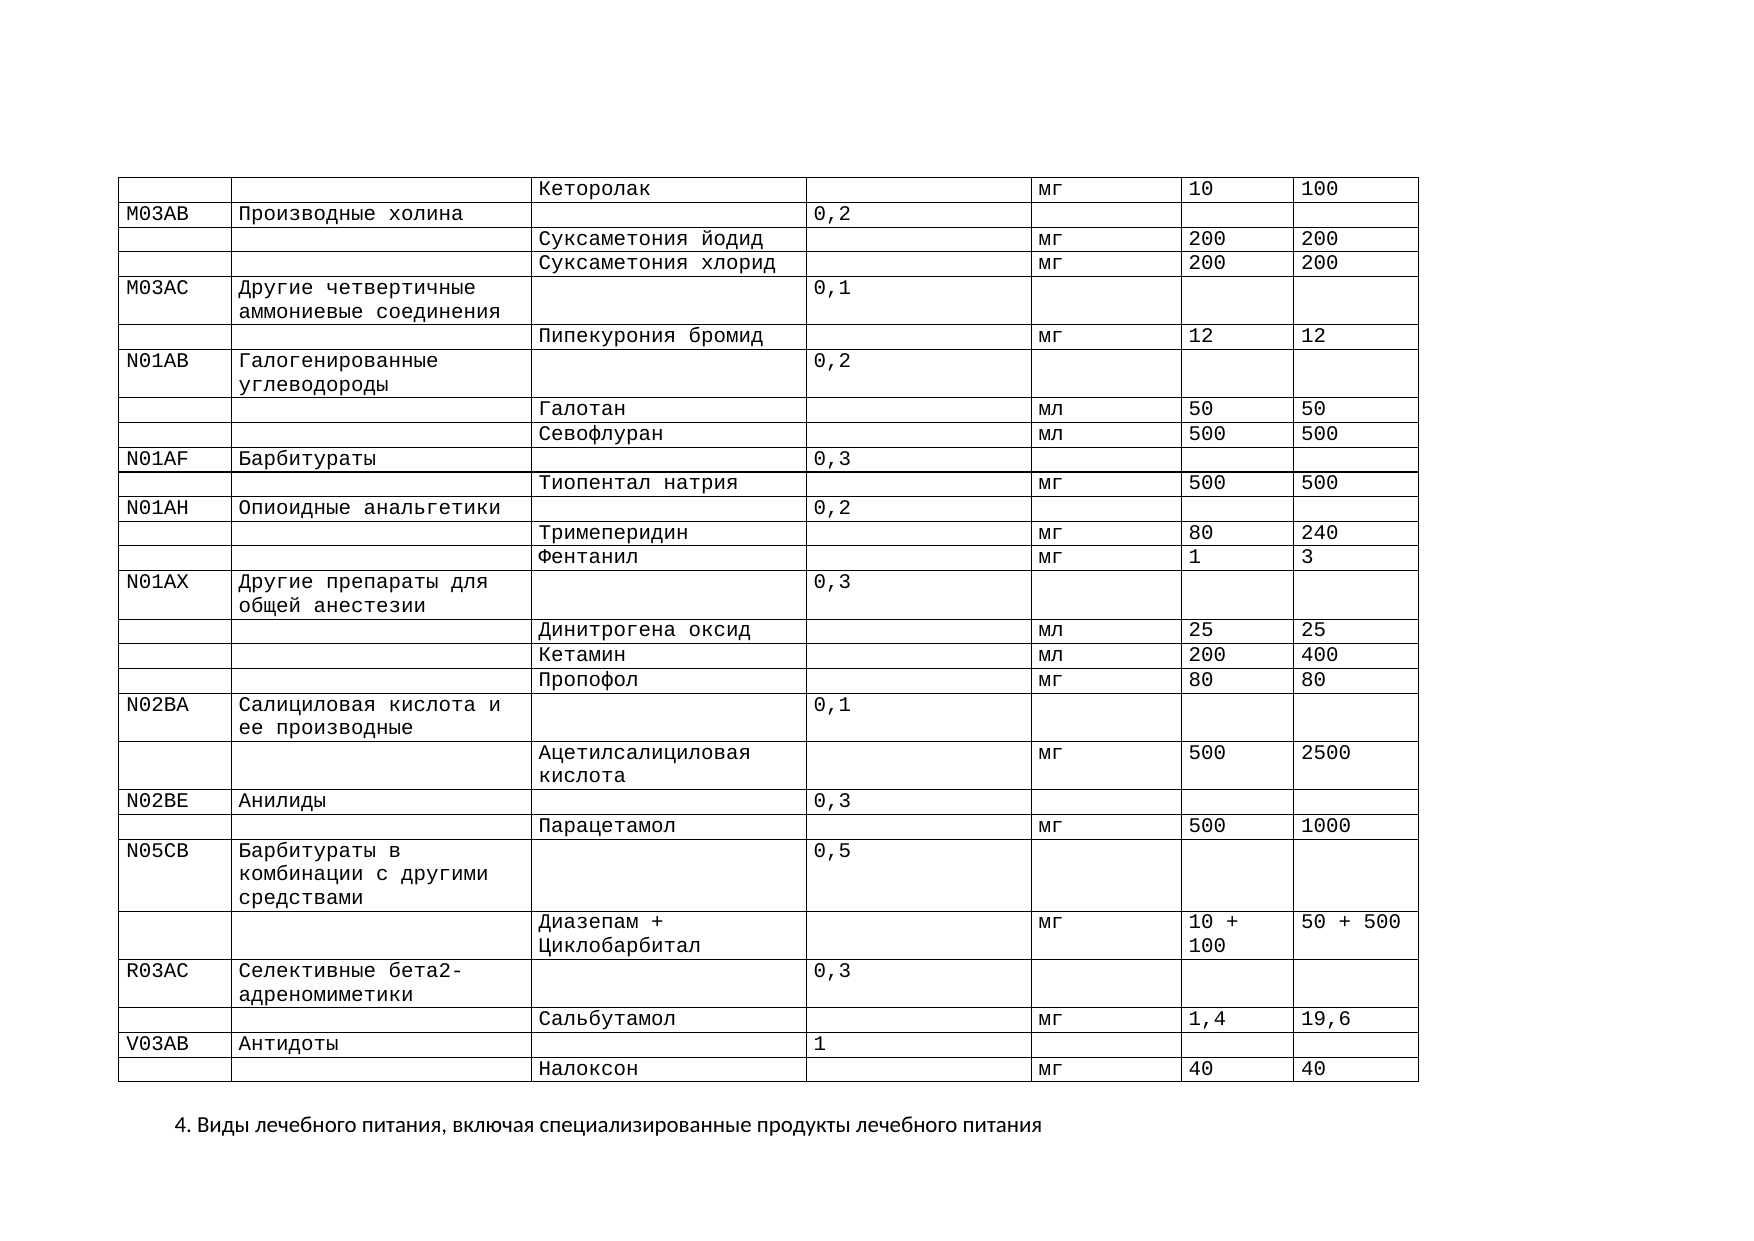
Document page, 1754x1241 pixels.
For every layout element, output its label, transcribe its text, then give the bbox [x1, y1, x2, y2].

table_cell мг [1032, 178, 1181, 202]
table_cell Сальбутамол [532, 1008, 806, 1032]
table_cell мл [1032, 620, 1181, 643]
table_cell 25 [1182, 620, 1293, 643]
table_cell мг [1032, 228, 1181, 251]
table_cell Тримеперидин [532, 522, 806, 545]
table_cell [1294, 497, 1418, 521]
table_cell Пипекурония бромид [532, 325, 806, 349]
table_cell мл [1032, 398, 1181, 422]
table_cell [1294, 840, 1418, 911]
table_cell Кеторолак [532, 178, 806, 202]
table_cell Производные холина [232, 203, 531, 227]
table_cell 80 [1294, 669, 1418, 692]
table_cell [1032, 497, 1181, 521]
table_cell Тиопентал натрия [532, 473, 806, 496]
table_cell [807, 644, 1031, 668]
table_cell [119, 815, 231, 838]
table_cell [807, 252, 1031, 276]
table_cell 0,2 [807, 350, 1031, 397]
table_cell [119, 644, 231, 668]
table_cell 2500 [1294, 742, 1418, 789]
table_cell [1182, 1033, 1293, 1057]
table_cell 0,2 [807, 497, 1031, 521]
table_cell [807, 522, 1031, 545]
table_cell 80 [1182, 522, 1293, 545]
table_cell Антидоты [232, 1033, 531, 1057]
table_cell [1032, 1033, 1181, 1057]
table_cell [232, 1008, 531, 1032]
table_cell [807, 423, 1031, 447]
table_cell 50 [1294, 398, 1418, 422]
table_cell [1182, 790, 1293, 814]
table_cell Другие четвертичные аммониевые соединения [232, 277, 531, 324]
table_cell [807, 815, 1031, 838]
table_cell 240 [1294, 522, 1418, 545]
table_cell мг [1032, 546, 1181, 570]
table_cell [532, 694, 806, 741]
table_cell [119, 742, 231, 789]
table_cell [1294, 960, 1418, 1007]
table_cell [1182, 277, 1293, 324]
table_cell Опиоидные анальгетики [232, 497, 531, 521]
table_cell [232, 912, 531, 959]
table_cell [1294, 694, 1418, 741]
table_cell [119, 228, 231, 251]
table_cell 500 [1182, 423, 1293, 447]
table_cell [119, 1008, 231, 1032]
table_cell [119, 669, 231, 692]
table_cell [1294, 203, 1418, 227]
table_cell мг [1032, 1058, 1181, 1081]
table_cell [119, 423, 231, 447]
table_cell мг [1032, 815, 1181, 838]
table_cell [1032, 790, 1181, 814]
table_cell 0,3 [807, 790, 1031, 814]
table_cell Парацетамол [532, 815, 806, 838]
table_cell [1032, 840, 1181, 911]
table_cell мг [1032, 522, 1181, 545]
table_cell [1294, 277, 1418, 324]
table_cell 500 [1294, 473, 1418, 496]
table_cell 1,4 [1182, 1008, 1293, 1032]
table_cell [232, 423, 531, 447]
table_cell [532, 448, 806, 471]
table_cell [1294, 790, 1418, 814]
table_cell [807, 742, 1031, 789]
table_cell 0,1 [807, 277, 1031, 324]
table_cell [1032, 960, 1181, 1007]
table_cell [119, 546, 231, 570]
table_cell [807, 912, 1031, 959]
table_cell мг [1032, 742, 1181, 789]
table_cell [1182, 840, 1293, 911]
table_cell [1032, 277, 1181, 324]
table_cell мг [1032, 912, 1181, 959]
table_cell 25 [1294, 620, 1418, 643]
table_cell [1032, 694, 1181, 741]
table_cell 200 [1182, 228, 1293, 251]
table_cell [1294, 1033, 1418, 1057]
table_cell мл [1032, 423, 1181, 447]
table_cell [807, 1008, 1031, 1032]
table_cell 200 [1182, 252, 1293, 276]
table_cell [232, 1058, 531, 1081]
table_cell [807, 325, 1031, 349]
table_cell [532, 497, 806, 521]
table_cell мг [1032, 252, 1181, 276]
table_cell Барбитураты [232, 448, 531, 471]
table_cell [807, 1058, 1031, 1081]
table_cell мг [1032, 325, 1181, 349]
table_cell N02BE [119, 790, 231, 814]
table_cell Барбитураты в комбинации с другими средствами [232, 840, 531, 911]
table_cell [1294, 571, 1418, 618]
table_cell [119, 398, 231, 422]
table_cell [119, 325, 231, 349]
table_cell Суксаметония йодид [532, 228, 806, 251]
table_cell 0,2 [807, 203, 1031, 227]
table_cell N01AB [119, 350, 231, 397]
table_cell [119, 522, 231, 545]
table_cell [532, 571, 806, 618]
table_cell [232, 669, 531, 692]
table_cell 0,3 [807, 960, 1031, 1007]
table_cell [532, 1033, 806, 1057]
table_cell 100 [1294, 178, 1418, 202]
table_cell [1182, 571, 1293, 618]
table_cell 10 [1182, 178, 1293, 202]
table_cell R03AC [119, 960, 231, 1007]
table_cell [232, 398, 531, 422]
table_cell 50 [1182, 398, 1293, 422]
table_cell [232, 522, 531, 545]
table_cell [1294, 448, 1418, 471]
table_cell 400 [1294, 644, 1418, 668]
table_cell 200 [1294, 252, 1418, 276]
table_cell N01AF [119, 448, 231, 471]
table_cell [1182, 694, 1293, 741]
table_cell [532, 277, 806, 324]
table_cell Анилиды [232, 790, 531, 814]
table_cell [119, 252, 231, 276]
table_cell [807, 620, 1031, 643]
table_cell Фентанил [532, 546, 806, 570]
table_cell 12 [1294, 325, 1418, 349]
table_cell [119, 178, 231, 202]
table_cell 0,5 [807, 840, 1031, 911]
table_cell 500 [1294, 423, 1418, 447]
table_cell [119, 912, 231, 959]
table_cell мг [1032, 669, 1181, 692]
table_cell [232, 325, 531, 349]
table_cell Налоксон [532, 1058, 806, 1081]
table_cell 500 [1182, 815, 1293, 838]
table_cell [232, 620, 531, 643]
table_cell Галотан [532, 398, 806, 422]
table_cell 200 [1294, 228, 1418, 251]
table_cell [532, 203, 806, 227]
table_cell N01AH [119, 497, 231, 521]
table_cell мг [1032, 473, 1181, 496]
table_cell Пропофол [532, 669, 806, 692]
table_cell 40 [1294, 1058, 1418, 1081]
table_cell 10 + 100 [1182, 912, 1293, 959]
table_cell [232, 473, 531, 496]
table_cell M03AC [119, 277, 231, 324]
table_cell N05CB [119, 840, 231, 911]
table_cell [119, 1058, 231, 1081]
table_cell [232, 546, 531, 570]
table_cell [1032, 571, 1181, 618]
table_cell [1182, 203, 1293, 227]
table_cell [807, 228, 1031, 251]
table_cell [807, 178, 1031, 202]
table_cell [1182, 448, 1293, 471]
table_cell Севофлуран [532, 423, 806, 447]
list 4. Виды лечебного питания, включая специализированные продукты лечебного питания [118, 1110, 1636, 1138]
table_cell M03AB [119, 203, 231, 227]
table_cell V03AB [119, 1033, 231, 1057]
table_cell 200 [1182, 644, 1293, 668]
table_cell [807, 669, 1031, 692]
table_cell Кетамин [532, 644, 806, 668]
table_cell 12 [1182, 325, 1293, 349]
table_cell [232, 228, 531, 251]
table_cell 500 [1182, 742, 1293, 789]
table_cell мг [1032, 1008, 1181, 1032]
table_cell 50 + 500 [1294, 912, 1418, 959]
table_cell [232, 252, 531, 276]
table_cell [119, 473, 231, 496]
table_cell Диазепам + Циклобарбитал [532, 912, 806, 959]
table_cell N02BA [119, 694, 231, 741]
table_cell [119, 620, 231, 643]
table_cell 0,3 [807, 571, 1031, 618]
table_cell [232, 644, 531, 668]
table_cell Галогенированные углеводороды [232, 350, 531, 397]
table_cell 3 [1294, 546, 1418, 570]
table_cell [232, 742, 531, 789]
table_cell [807, 398, 1031, 422]
table_cell 0,1 [807, 694, 1031, 741]
table_cell [1032, 448, 1181, 471]
table_cell N01AX [119, 571, 231, 618]
table_cell 80 [1182, 669, 1293, 692]
table_cell [807, 473, 1031, 496]
table_cell Динитрогена оксид [532, 620, 806, 643]
table_cell [232, 815, 531, 838]
table_cell [1032, 203, 1181, 227]
table_cell [807, 546, 1031, 570]
table_cell Ацетилсалициловая кислота [532, 742, 806, 789]
table_cell [1182, 497, 1293, 521]
table_cell [232, 178, 531, 202]
table_cell [1182, 350, 1293, 397]
table_cell Суксаметония хлорид [532, 252, 806, 276]
table_cell мл [1032, 644, 1181, 668]
table_cell [532, 350, 806, 397]
table_cell 1 [807, 1033, 1031, 1057]
table_cell [1032, 350, 1181, 397]
table_cell [532, 790, 806, 814]
table_cell 0,3 [807, 448, 1031, 471]
table_cell Селективные бетa2- адреномиметики [232, 960, 531, 1007]
table_cell 40 [1182, 1058, 1293, 1081]
table_cell [532, 840, 806, 911]
table_cell [532, 960, 806, 1007]
table_cell [1182, 960, 1293, 1007]
table_cell 1 [1182, 546, 1293, 570]
table_cell 1000 [1294, 815, 1418, 838]
table_cell 19,6 [1294, 1008, 1418, 1032]
table_cell Другие препараты для общей анестезии [232, 571, 531, 618]
table_cell [1294, 350, 1418, 397]
table_cell Салициловая кислота и ее производные [232, 694, 531, 741]
table_cell 500 [1182, 473, 1293, 496]
